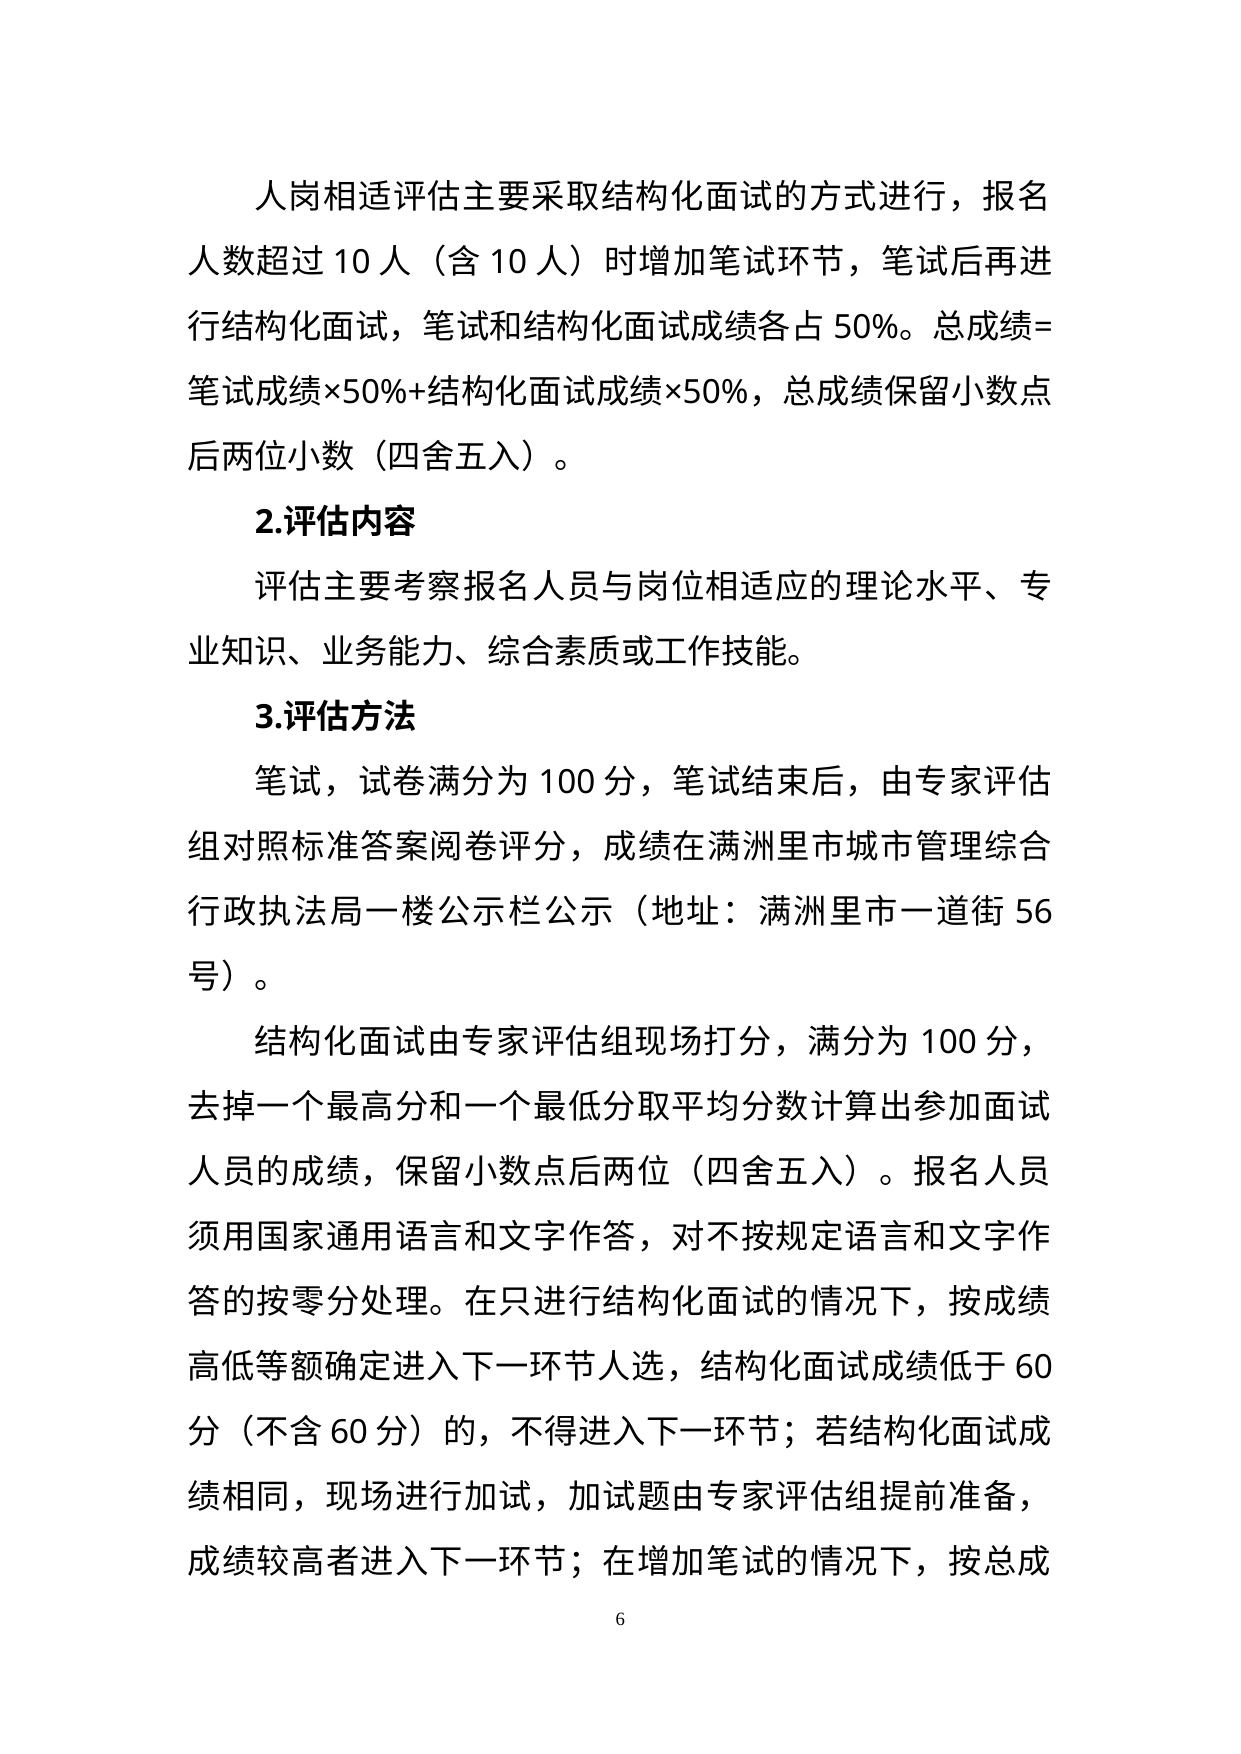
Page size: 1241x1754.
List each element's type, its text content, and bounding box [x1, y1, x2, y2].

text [187, 1007, 1053, 1592]
text 3.评估方法 [187, 682, 1053, 747]
text 笔试，试卷满分为100分，笔试结束后，由专家评估组对照标准答案阅卷评分，成绩在满洲里市城市管理综合行政执法局一楼公示栏公示（地址：满洲里市一道街56号）。 [187, 747, 1053, 1007]
text 评估主要考察报名人员与岗位相适应的理论水平、专业知识、业务能力、综合素质或工作技能。 [187, 552, 1053, 682]
text 人岗相适评估主要采取结构化面试的方式进行，报名人数超过10人（含10人）时增加笔试环节，笔试后再进行结构化面试，笔试和结构化面试成绩各占50%。总成绩=笔试成绩×50%+结构化面试成绩×50%，总成绩保留小数点后两位小数（四舍五入）。 [187, 162, 1053, 487]
text 2.评估内容 [187, 487, 1053, 552]
